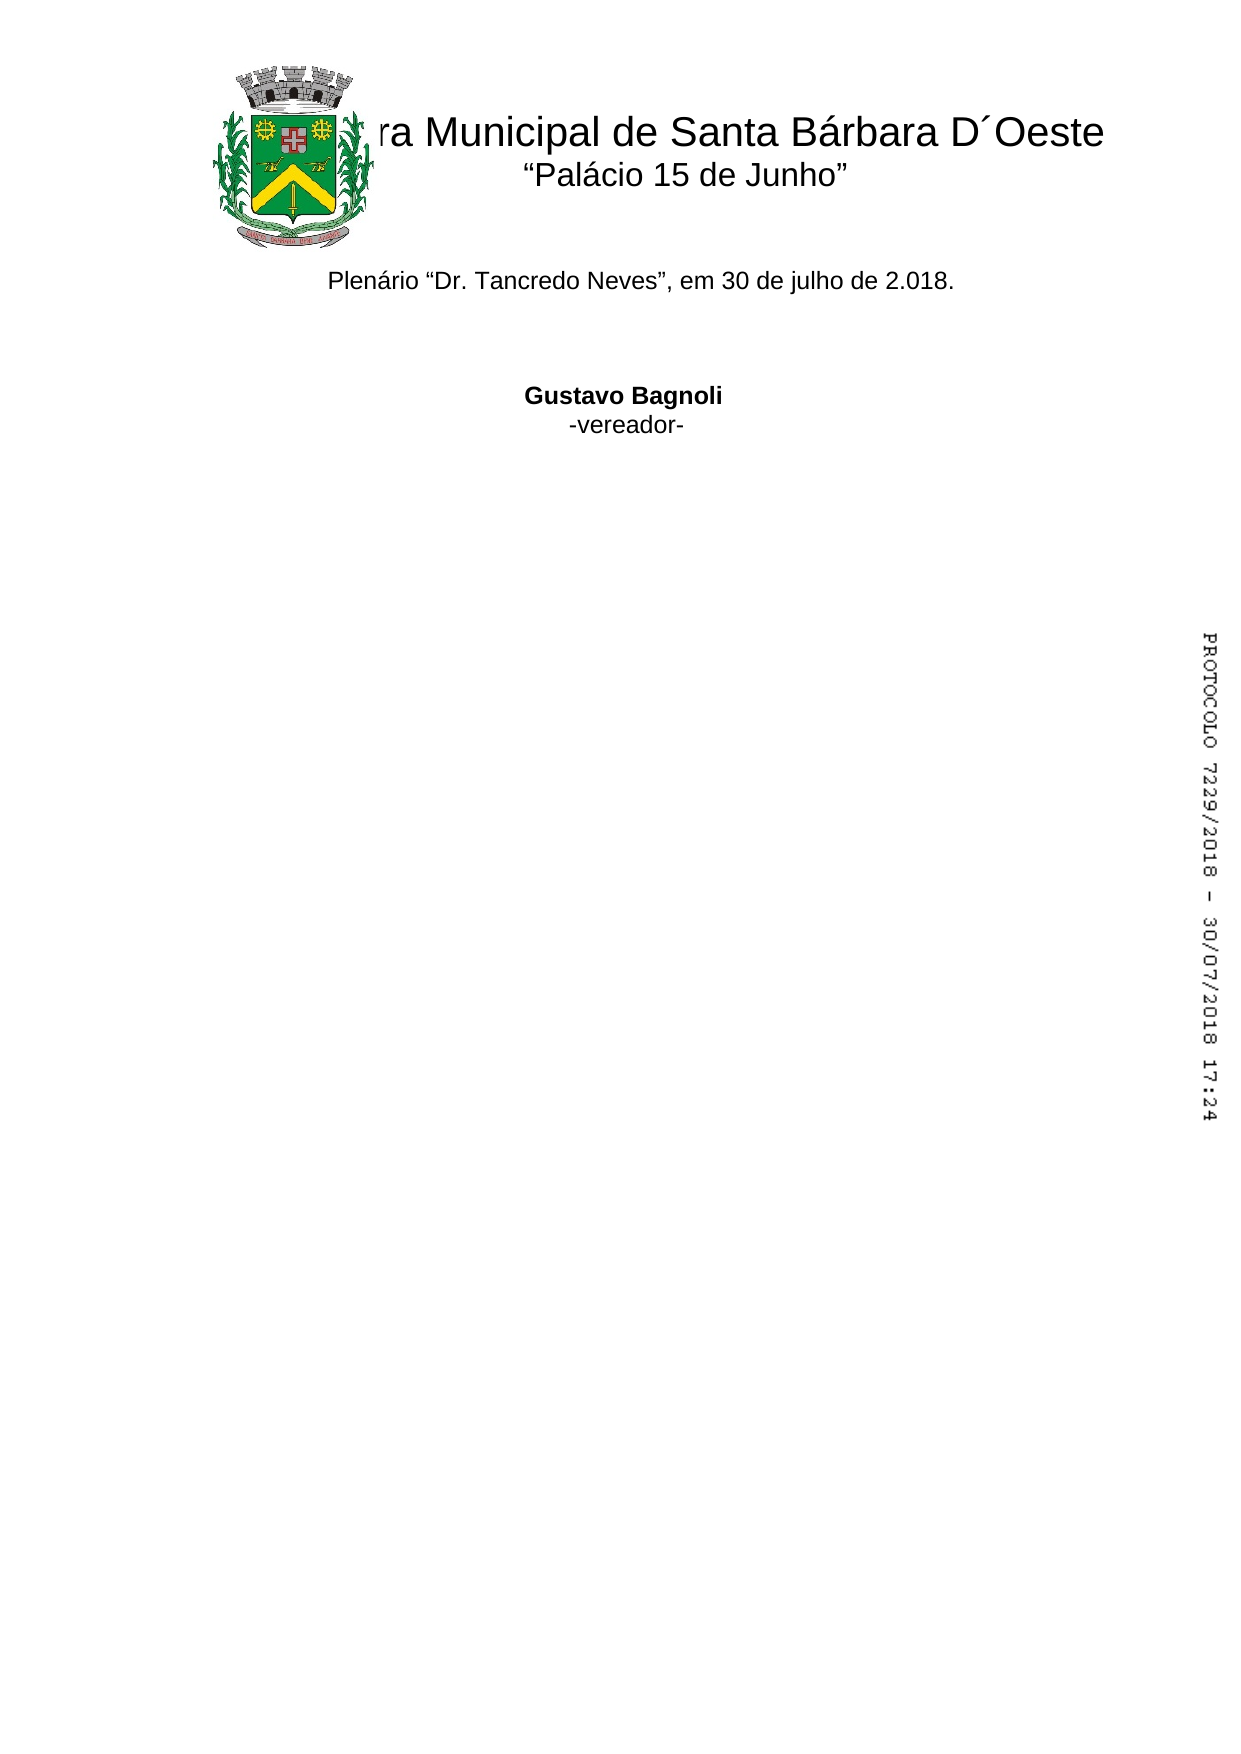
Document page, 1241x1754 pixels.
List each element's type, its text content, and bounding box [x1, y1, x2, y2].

picture [1177, 629, 1241, 1125]
text Gustavo Bagnoli [177, 381, 1063, 409]
picture [212, 66, 381, 255]
text Plenário “Dr. Tancredo Neves”, em 30 de julho de 2.018. [177, 266, 1063, 294]
text -vereador- [177, 409, 1063, 438]
